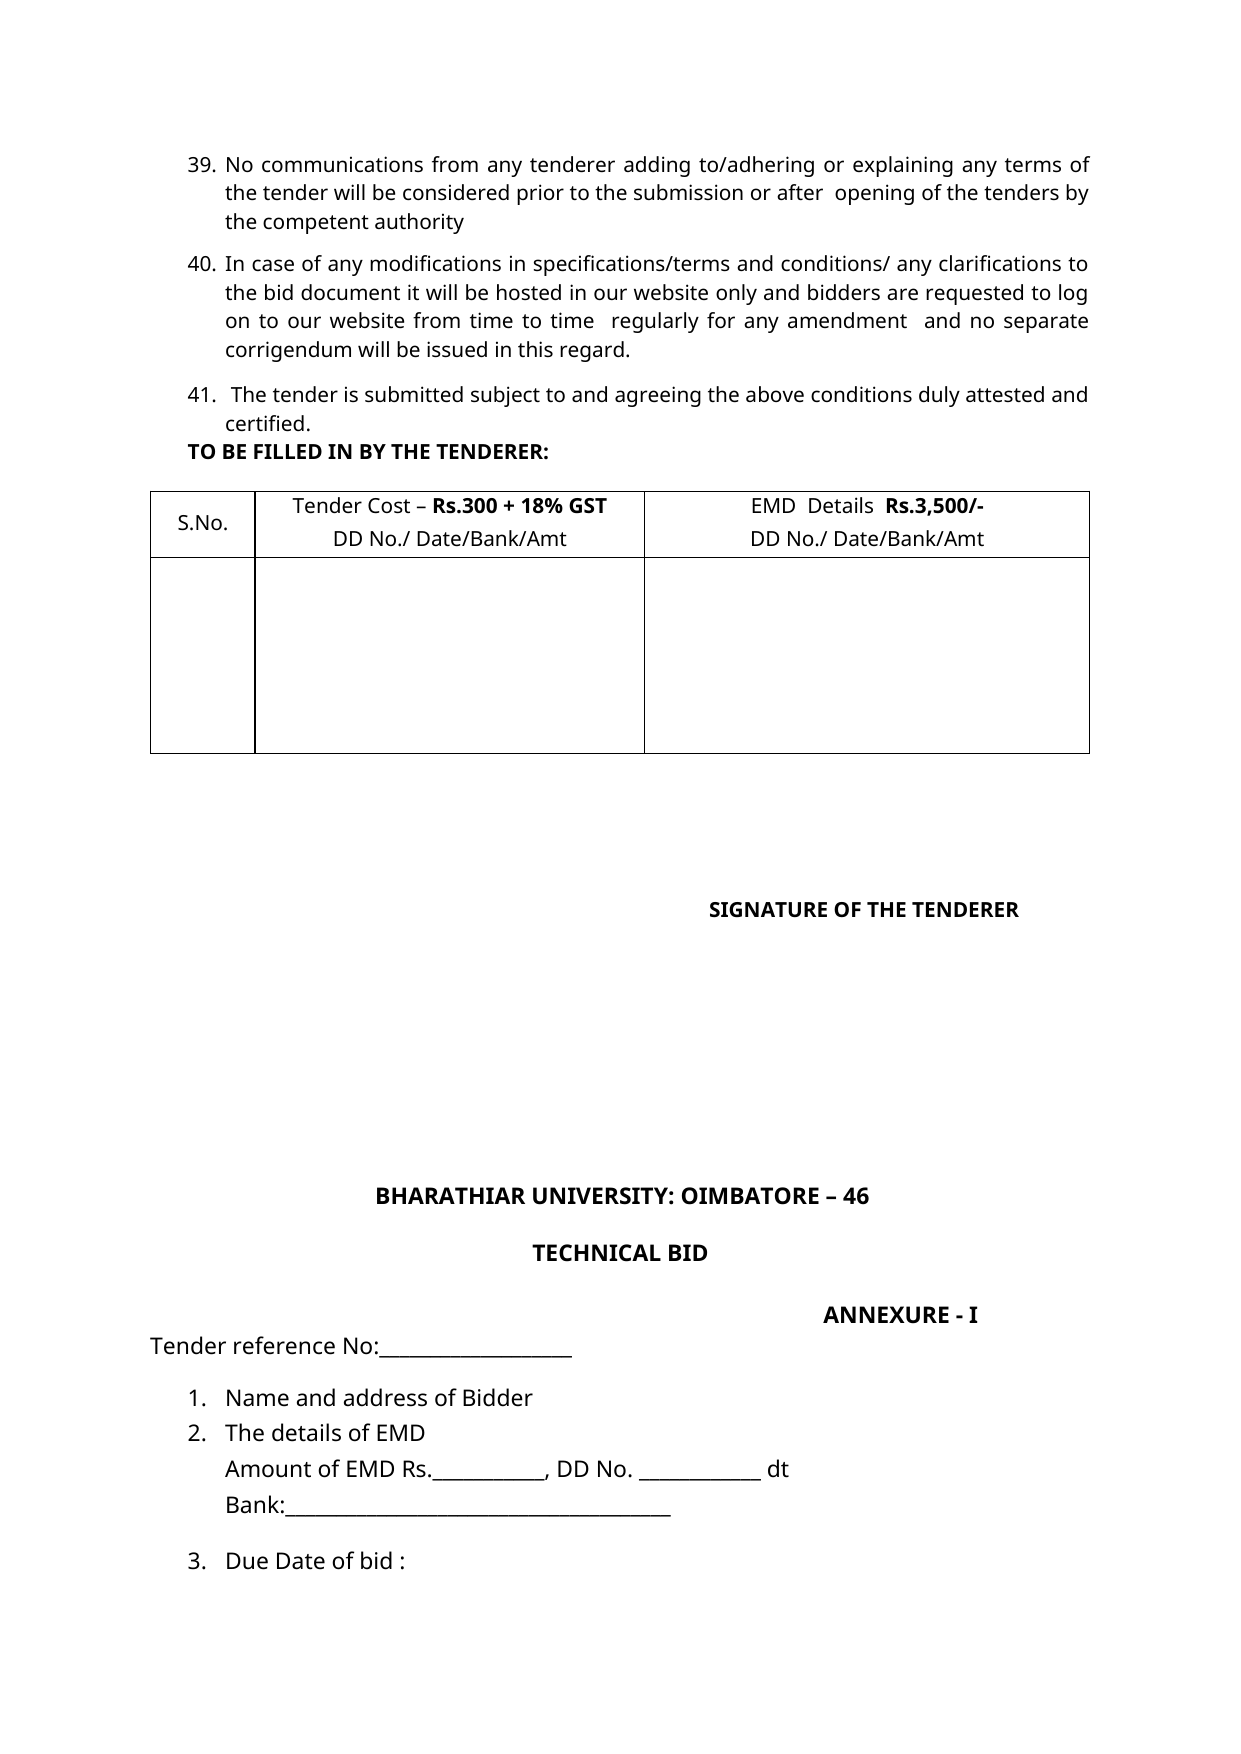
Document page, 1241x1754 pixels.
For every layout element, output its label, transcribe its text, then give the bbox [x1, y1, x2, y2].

text TECHNICAL BID [150, 1237, 1090, 1268]
text BHARATHIAR UNIVERSITY: OIMBATORE – 46 [300, 1180, 1090, 1211]
text Tender reference No:___________________ [150, 1330, 1090, 1362]
table_cell [645, 558, 1089, 753]
table_header Tender Cost – Rs.300 + 18% GST DD No./ Date/Bank/Amt [256, 492, 644, 557]
list The details of EMD [187, 1417, 1090, 1449]
text Amount of EMD Rs.___________, DD No. ____________ dt [225, 1453, 1090, 1484]
table_cell [256, 558, 644, 753]
table_cell [151, 558, 254, 753]
list Name and address of Bidder [187, 1381, 1090, 1413]
list The tender is submitted subject to and agreeing the above conditions duly attested and certified. [187, 380, 1090, 437]
list Due Date of bid : [187, 1545, 1090, 1576]
text Bank:______________________________________ [225, 1489, 1090, 1521]
text SIGNATURE OF THE TENDERER [562, 895, 1128, 924]
text TO BE FILLED IN BY THE TENDERER: [187, 437, 1090, 466]
table_header S.No. [151, 492, 254, 557]
list In case of any modifications in specifications/terms and conditions/ any clarifications to the bid document it will be hosted in our website only and bidders are requested to log on to our website from time to time regularly for any amendment and no separate corrigendum will be issued in this regard. [187, 249, 1090, 363]
list No communications from any tenderer adding to/adhering or explaining any terms of the tender will be considered prior to the submission or after opening of the tenders by the competent authority [187, 150, 1090, 235]
table_header EMD Details Rs.3,500/- DD No./ Date/Bank/Amt [645, 492, 1089, 557]
text ANNEXURE - I [150, 1299, 1090, 1330]
